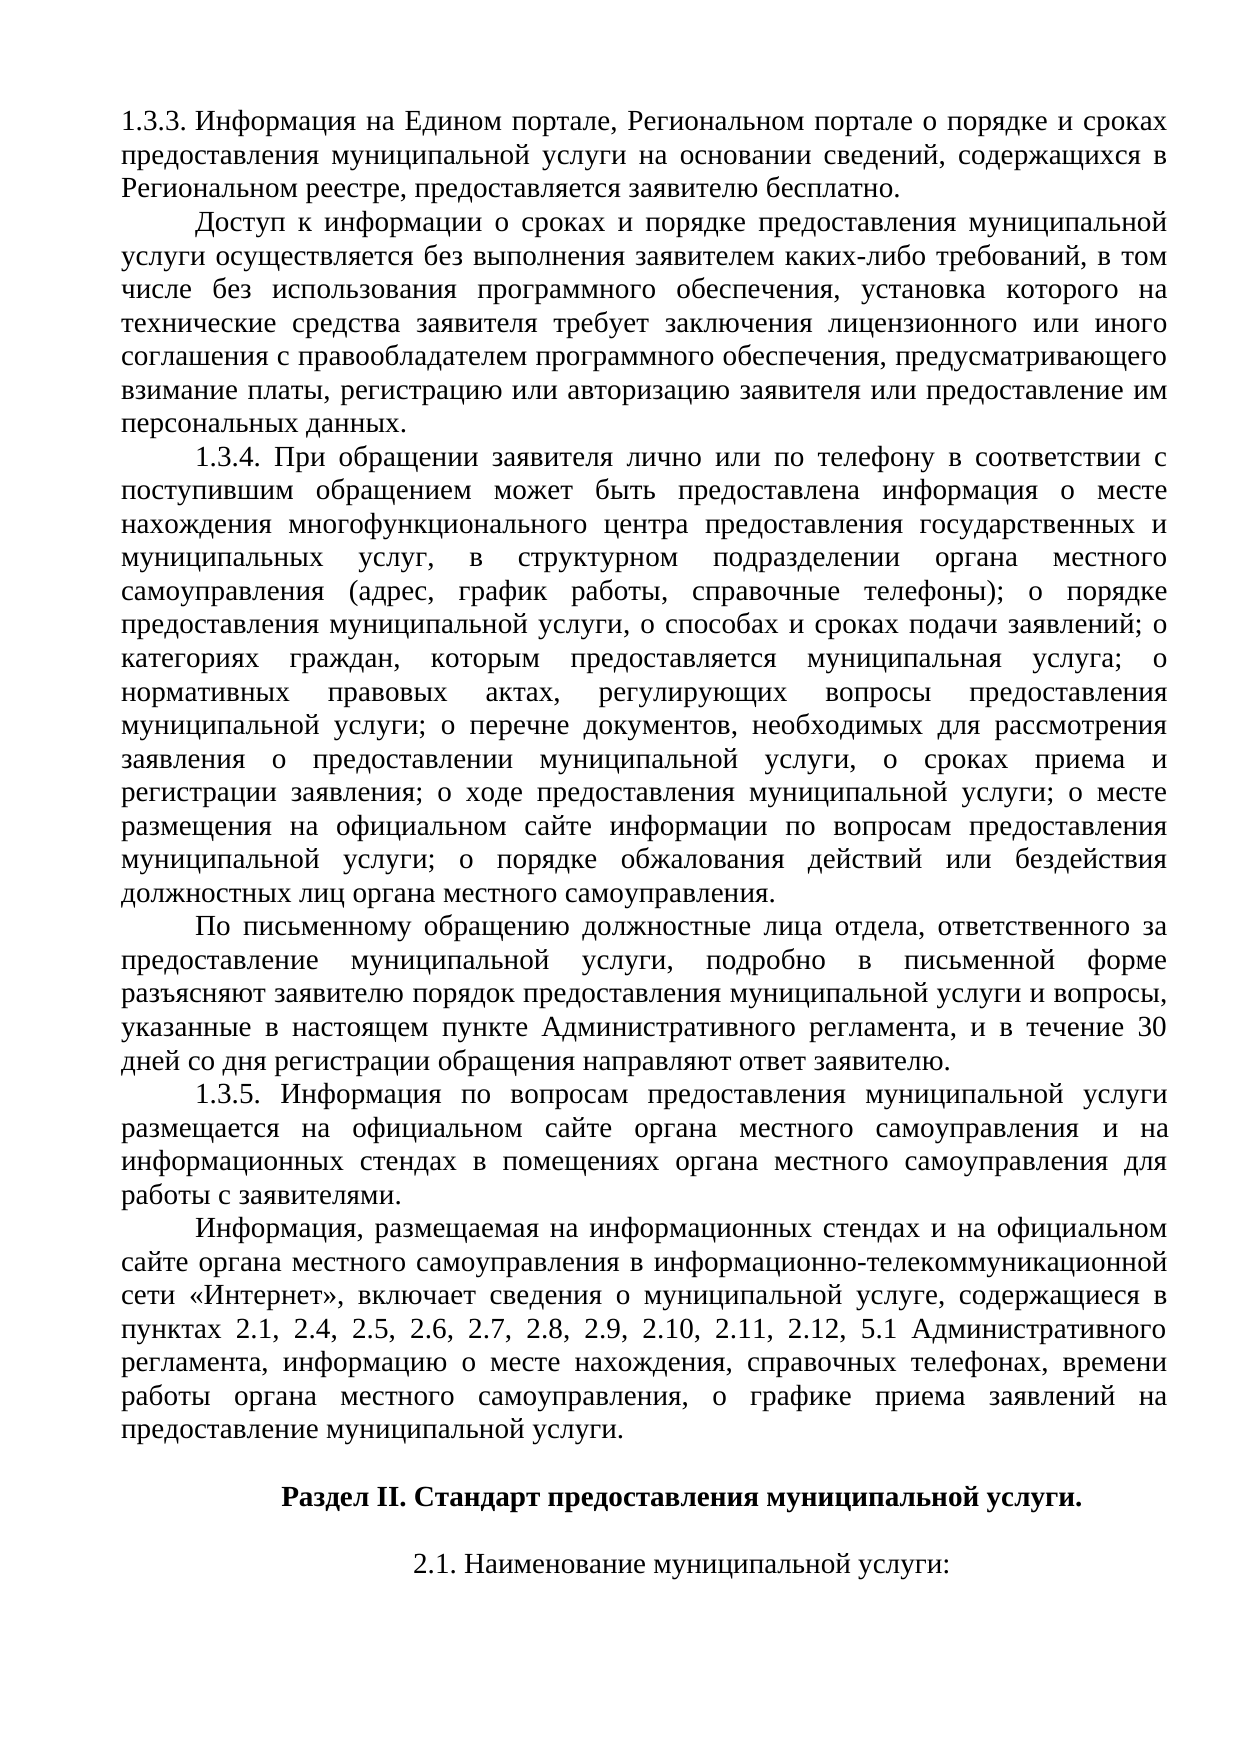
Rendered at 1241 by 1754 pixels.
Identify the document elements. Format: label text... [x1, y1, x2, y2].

text 1.3.3. Информация на Едином портале, Региональном портале о порядке и сроках предоставления муниципальной услуги на основании сведений, содержащихся в Региональном реестре, предоставляется заявителю бесплатно. [121, 103, 1169, 204]
text Доступ к информации о сроках и порядке предоставления муниципальной услуги осуществляется без выполнения заявителем каких-либо требований, в том числе без использования программного обеспечения, установка которого на технические средства заявителя требует заключения лицензионного или иного соглашения с правообладателем программного обеспечения, предусматривающего взимание платы, регистрацию или авторизацию заявителя или предоставление им персональных данных. [121, 204, 1169, 439]
text 1.3.4. При обращении заявителя лично или по телефону в соответствии с поступившим обращением может быть предоставлена информация о месте нахождения многофункционального центра предоставления государственных и муниципальных услуг, в структурном подразделении органа местного самоуправления (адрес, график работы, справочные телефоны); о порядке предоставления муниципальной услуги, о способах и сроках подачи заявлений; о категориях граждан, которым предоставляется муниципальная услуга; о нормативных правовых актах, регулирующих вопросы предоставления муниципальной услуги; о перечне документов, необходимых для рассмотрения заявления о предоставлении муниципальной услуги, о сроках приема и регистрации заявления; о ходе предоставления муниципальной услуги; о месте размещения на официальном сайте информации по вопросам предоставления муниципальной услуги; о порядке обжалования действий или бездействия должностных лиц органа местного самоуправления. [121, 439, 1169, 908]
text 1.3.5. Информация по вопросам предоставления муниципальной услуги размещается на официальном сайте органа местного самоуправления и на информационных стендах в помещениях органа местного самоуправления для работы с заявителями. [121, 1076, 1169, 1210]
text Раздел II. Стандарт предоставления муниципальной услуги. [121, 1479, 1169, 1512]
text По письменному обращению должностные лица отдела, ответственного за предоставление муниципальной услуги, подробно в письменной форме разъясняют заявителю порядок предоставления муниципальной услуги и вопросы, указанные в настоящем пункте Административного регламента, и в течение 30 дней со дня регистрации обращения направляют ответ заявителю. [121, 908, 1169, 1076]
text Информация, размещаемая на информационных стендах и на официальном сайте органа местного самоуправления в информационно-телекоммуникационной сети «Интернет», включает сведения о муниципальной услуге, содержащиеся в пунктах 2.1, 2.4, 2.5, 2.6, 2.7, 2.8, 2.9, 2.10, 2.11, 2.12, 5.1 Административного регламента, информацию о месте нахождения, справочных телефонах, времени работы органа местного самоуправления, о графике приема заявлений на предоставление муниципальной услуги. [121, 1210, 1169, 1445]
text 2.1. Наименование муниципальной услуги: [121, 1546, 1169, 1579]
